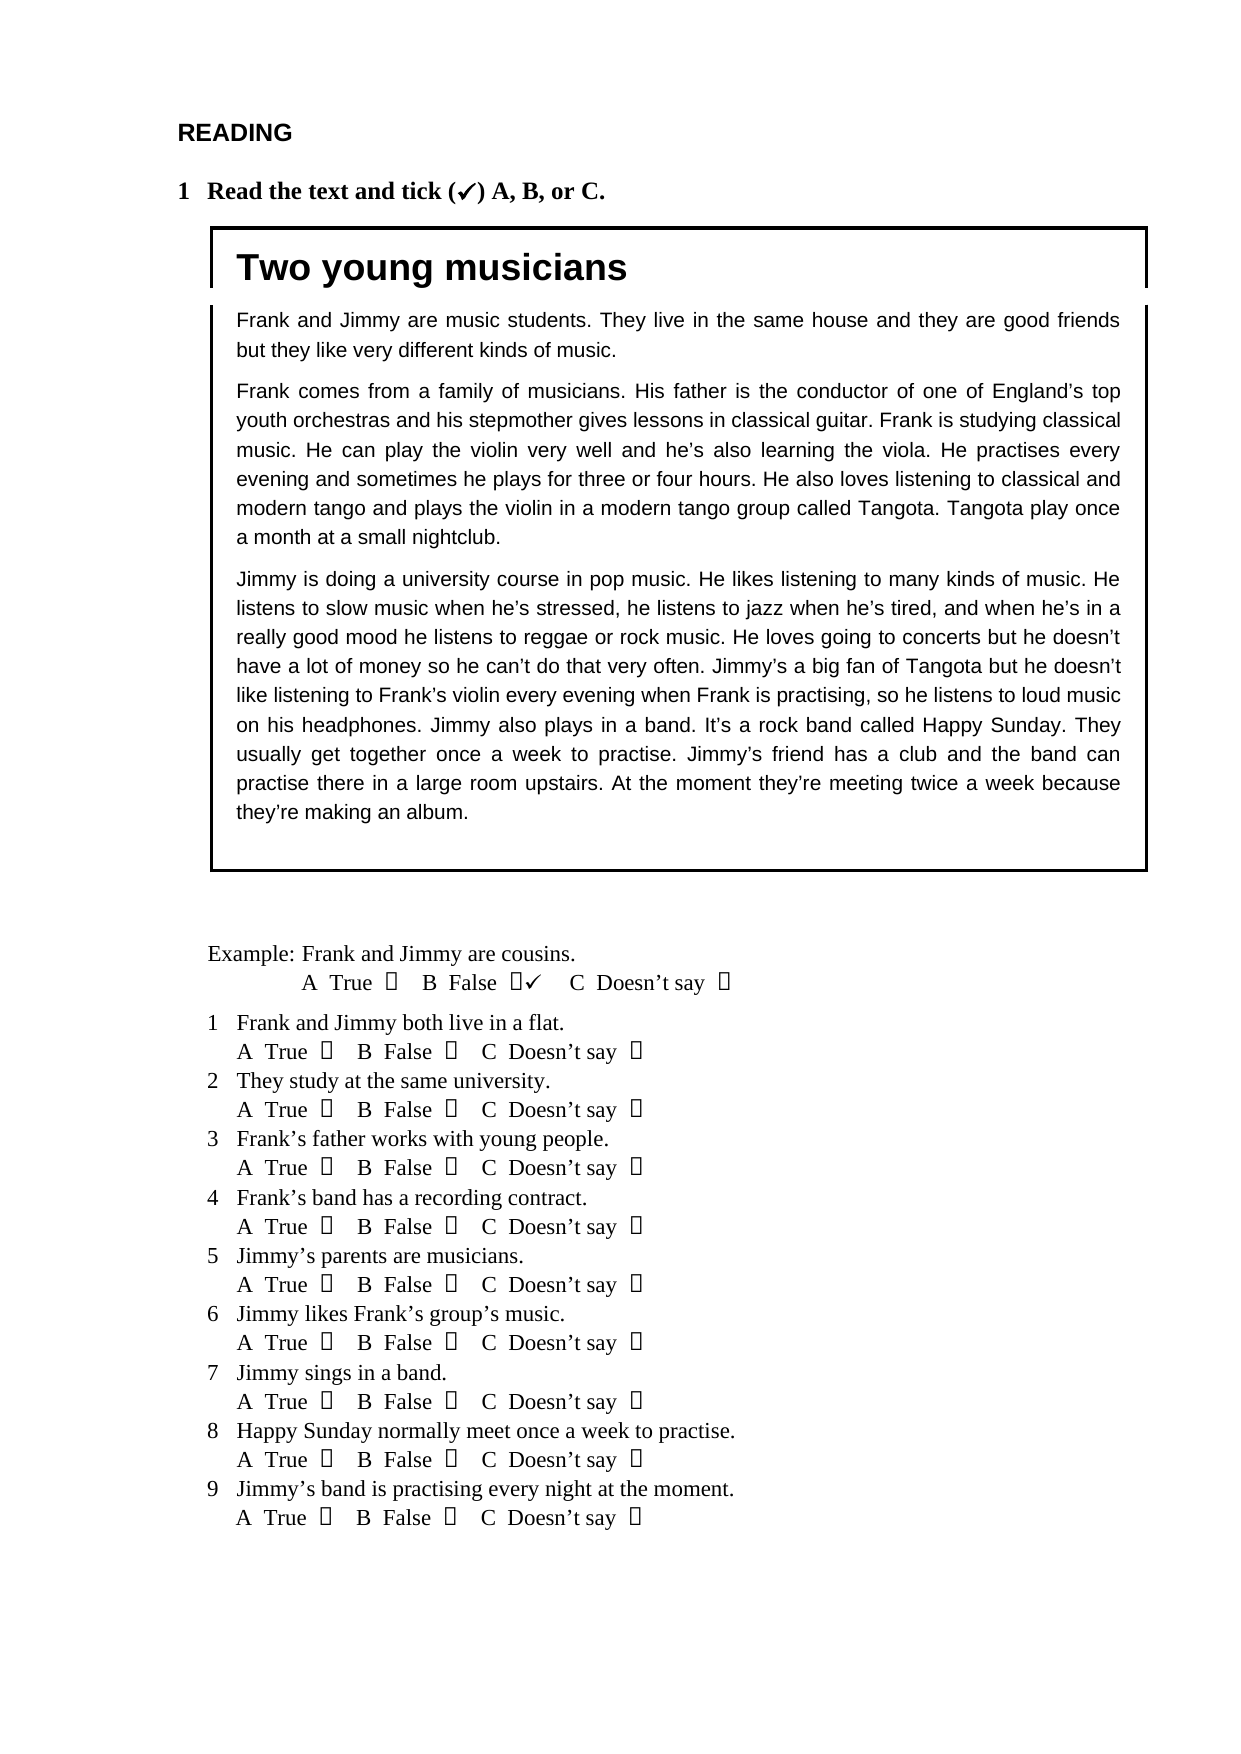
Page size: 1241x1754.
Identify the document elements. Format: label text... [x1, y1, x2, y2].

subtitle READING [177, 118, 1152, 147]
text Example: Frank and Jimmy are cousins. [207, 938, 1152, 967]
list A True  B False  C Doesn’t say  [207, 1444, 1152, 1473]
list 8 Happy Sunday normally meet once a week to practise. [207, 1415, 1152, 1444]
list 5 Jimmy’s parents are musicians. [207, 1240, 1152, 1269]
list A True  B False  C Doesn’t say  [207, 1211, 1152, 1240]
list 6 Jimmy likes Frank’s group’s music. [207, 1298, 1152, 1327]
text Frank comes from a family of musicians. His father is the conductor of one of England’s top youth orchestras and his stepmother gives lessons in classical guitar. Frank is studying classical music. He can play the violin very well and he’s also learning the viola. He practises every evening and sometimes he plays for three or four hours. He also loves listening to classical and modern tango and plays the violin in a modern tango group called Tangota. Tangota play once a month at a small nightclub. [213, 375, 1145, 550]
list 2 They study at the same university. [207, 1065, 1152, 1094]
list A True  B False  C Doesn’t say  [207, 1094, 1152, 1123]
text Two young musicians [213, 230, 1145, 288]
text A True  B False  C Doesn’t say  [301, 967, 1152, 996]
list 3 Frank’s father works with young people. [207, 1123, 1152, 1152]
list 4 Frank’s band has a recording contract. [207, 1182, 1152, 1211]
list A True  B False  C Doesn’t say  [207, 1269, 1152, 1298]
list A True  B False  C Doesn’t say  [207, 1502, 1152, 1532]
list 7 Jimmy sings in a band. [207, 1357, 1152, 1386]
list 1 Frank and Jimmy both live in a flat. [207, 1007, 1152, 1036]
list A True  B False  C Doesn’t say  [207, 1386, 1152, 1415]
list A True  B False  C Doesn’t say  [207, 1036, 1152, 1065]
list A True  B False  C Doesn’t say  [207, 1327, 1152, 1357]
text 1 Read the text and tick () A, B, or C. [177, 176, 1152, 206]
list A True  B False  C Doesn’t say  [207, 1152, 1152, 1182]
list 9 Jimmy’s band is practising every night at the moment. [207, 1473, 1152, 1502]
text Frank and Jimmy are music students. They live in the same house and they are good friends but they like very different kinds of music. [210, 304, 1147, 363]
text Jimmy is doing a university course in pop music. He likes listening to many kinds of music. He listens to slow music when he’s stressed, he listens to jazz when he’s tired, and when he’s in a really good mood he listens to reggae or rock music. He loves going to concerts but he doesn’t have a lot of money so he can’t do that very often. Jimmy’s a big fan of Tangota but he doesn’t like listening to Frank’s violin every evening when Frank is practising, so he listens to loud music on his headphones. Jimmy also plays in a band. It’s a rock band called Happy Sunday. They usually get together once a week to practise. Jimmy’s friend has a club and the band can practise there in a large room upstairs. At the moment they’re meeting twice a week because they’re making an album. [213, 563, 1145, 825]
